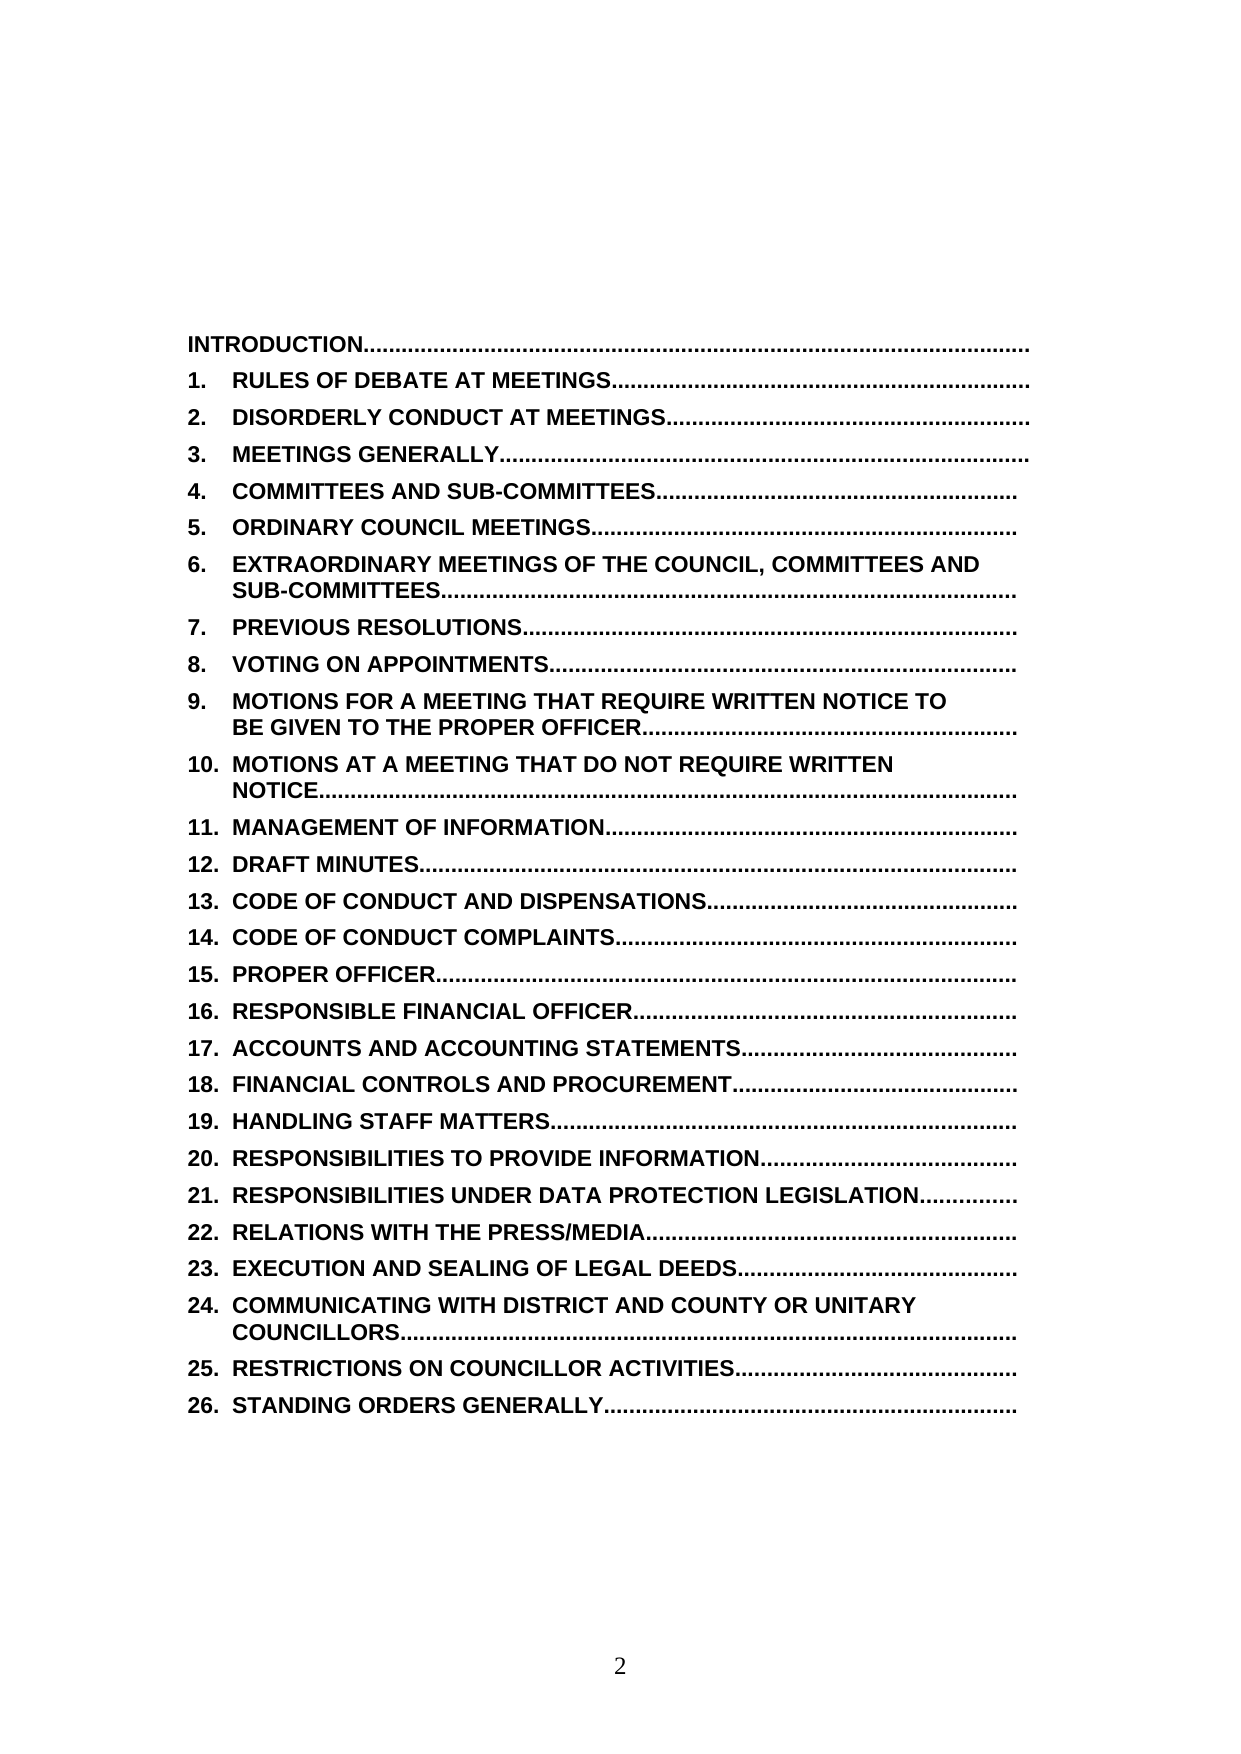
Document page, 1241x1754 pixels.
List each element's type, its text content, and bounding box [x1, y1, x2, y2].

text 10. MOTIONS AT A MEETING THAT DO NOT REQUIRE WRITTEN NOTICE 16 [187, 751, 985, 804]
text 7. PREVIOUS RESOLUTIONS 14 [187, 614, 985, 641]
text 24. COMMUNICATING WITH DISTRICT AND COUNTY OR UNITARY COUNCILLORS 26 [187, 1292, 985, 1345]
text 9. MOTIONS FOR A MEETING THAT REQUIRE WRITTEN NOTICE TO BE GIVEN TO THE PROPER OFFICER 15 [187, 688, 985, 741]
text 2. DISORDERLY CONDUCT AT MEETINGS 8 [187, 404, 985, 430]
text 26. STANDING ORDERS GENERALLY 27 [187, 1392, 985, 1418]
text 11. MANAGEMENT OF INFORMATION 16 [187, 814, 985, 840]
text 13. CODE OF CONDUCT AND DISPENSATIONS 18 [187, 888, 985, 914]
text 21. RESPONSIBILITIES UNDER DATA PROTECTION LEGISLATION 25 [187, 1182, 985, 1208]
text 5. ORDINARY COUNCIL MEETINGS 12 [187, 514, 985, 541]
text 3. MEETINGS GENERALLY 8 [187, 441, 985, 467]
text 19. HANDLING STAFF MATTERS 24 [187, 1108, 985, 1134]
text 4. COMMITTEES AND SUB-COMMITTEES 11 [187, 478, 985, 504]
text 23. EXECUTION AND SEALING OF LEGAL DEEDS 26 [187, 1255, 985, 1282]
text 17. ACCOUNTS AND ACCOUNTING STATEMENTS 21 [187, 1035, 985, 1061]
text 22. RELATIONS WITH THE PRESS/MEDIA 26 [187, 1218, 985, 1245]
text 1. RULES OF DEBATE AT MEETINGS 6 [187, 367, 985, 394]
text 6. EXTRAORDINARY MEETINGS OF THE COUNCIL, COMMITTEES AND SUB-COMMITTEES 14 [187, 551, 985, 604]
text 25. RESTRICTIONS ON COUNCILLOR ACTIVITIES 27 [187, 1355, 985, 1382]
text 15. PROPER OFFICER 19 [187, 961, 985, 987]
text 12. DRAFT MINUTES 17 [187, 851, 985, 877]
text 14. CODE OF CONDUCT COMPLAINTS 19 [187, 924, 985, 951]
text 18. FINANCIAL CONTROLS AND PROCUREMENT 22 [187, 1071, 985, 1098]
text 20. RESPONSIBILITIES TO PROVIDE INFORMATION 25 [187, 1145, 985, 1171]
text 16. RESPONSIBLE FINANCIAL OFFICER 21 [187, 998, 985, 1024]
text INTRODUCTION 4 [187, 331, 985, 357]
text 8. VOTING ON APPOINTMENTS 15 [187, 651, 985, 677]
